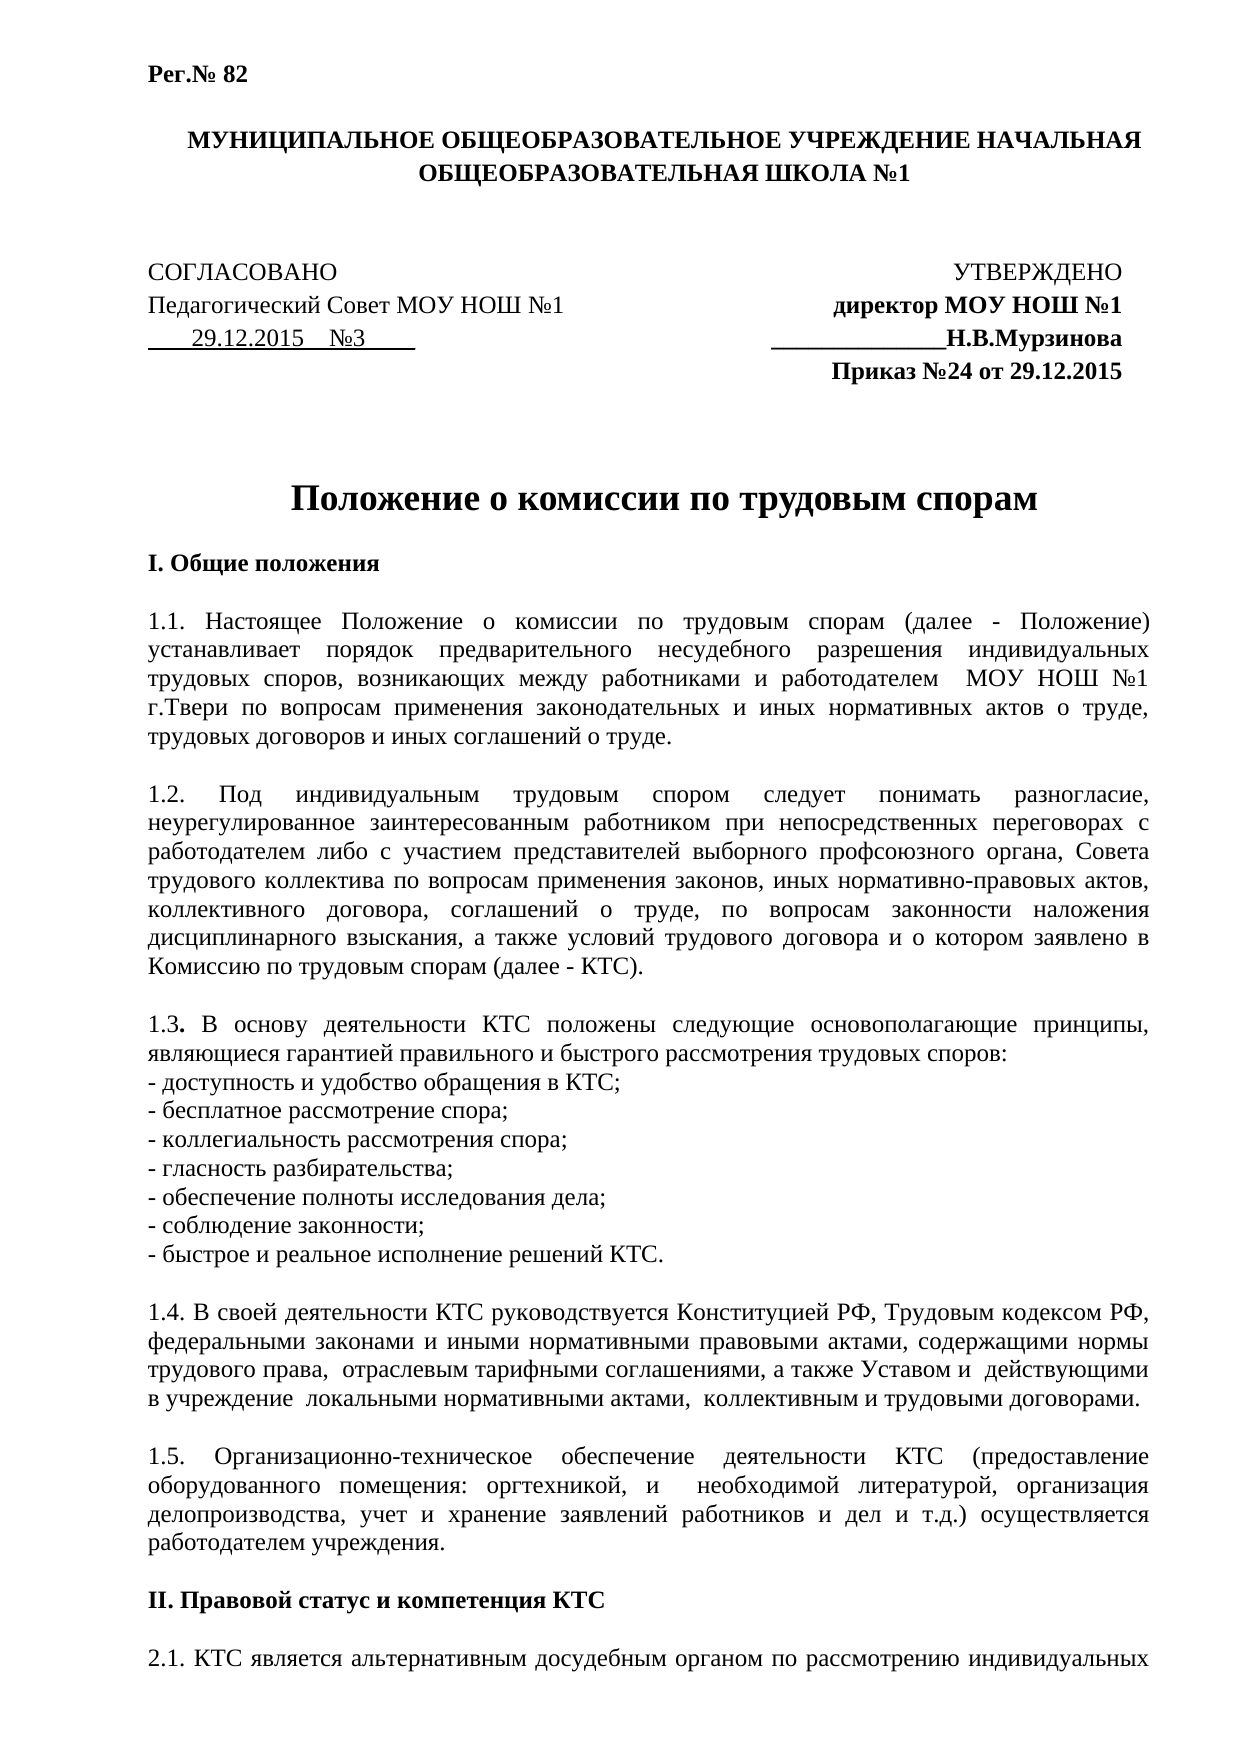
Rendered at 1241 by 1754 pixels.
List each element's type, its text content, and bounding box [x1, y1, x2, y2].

table_header СОГЛАСОВАНО Педагогический Совет МОУ НОШ №1 29.12.2015__№3____ [136, 257, 635, 389]
text Положение о комиссии по трудовым спорам [148, 476, 1181, 519]
text Рег.№ 82 [148, 59, 1181, 88]
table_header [148, 548, 1150, 1672]
table_header УТВЕРЖДЕНО директор МОУ НОШ №1 ______________Н.В.Мурзинова Приказ №24 от 29.12.2015 [635, 257, 1133, 389]
text МУНИЦИПАЛЬНОЕ ОБЩЕОБРАЗОВАТЕЛЬНОЕ УЧРЕЖДЕНИЕ НАЧАЛЬНАЯ ОБЩЕОБРАЗОВАТЕЛЬНАЯ ШКОЛА №1 [148, 125, 1181, 187]
